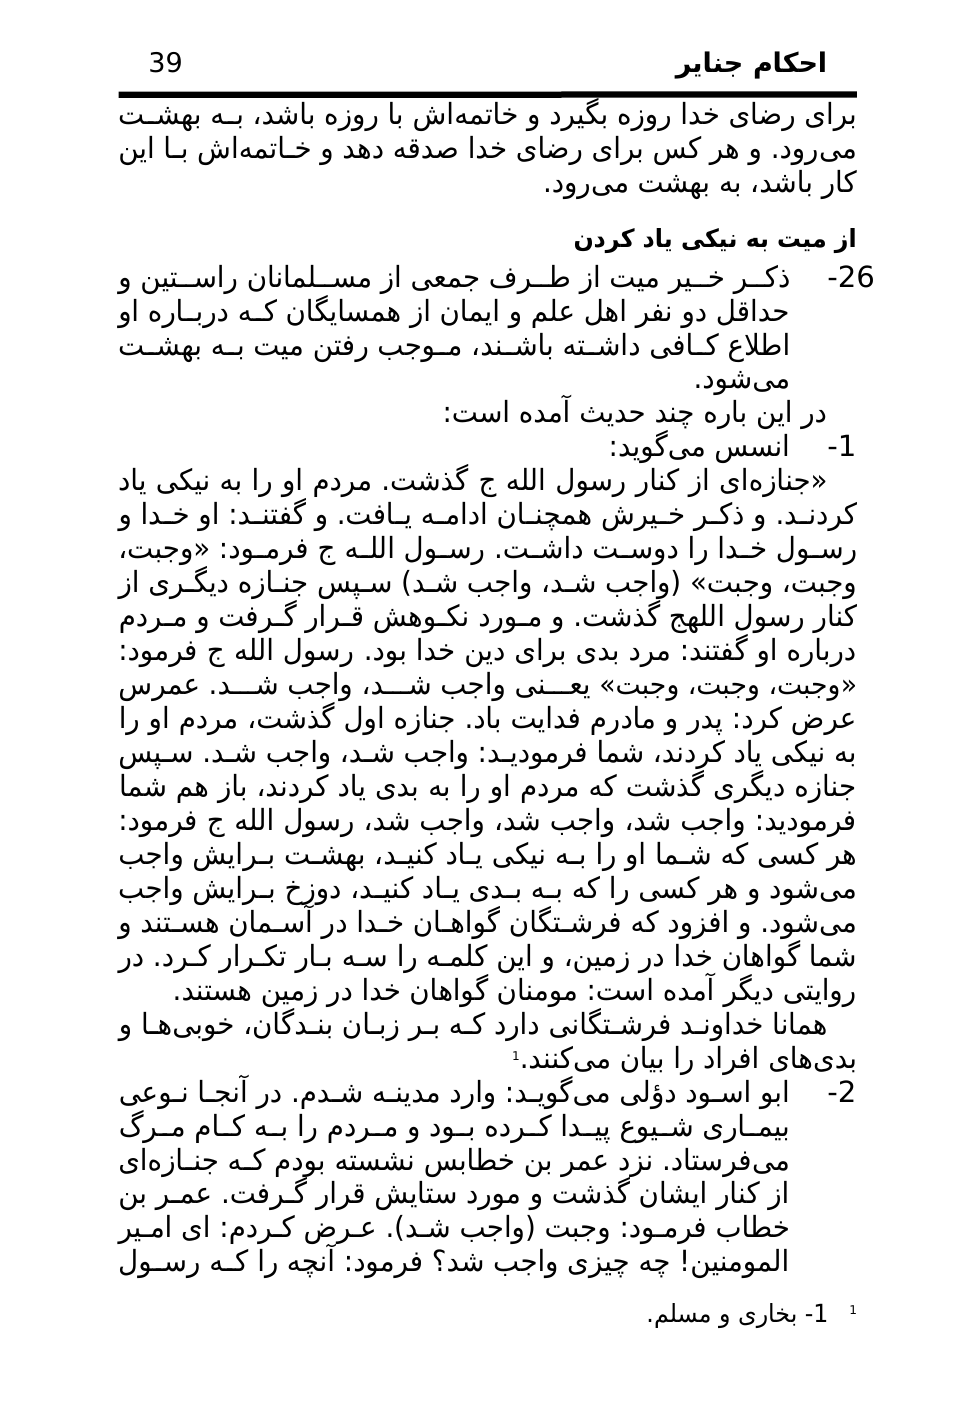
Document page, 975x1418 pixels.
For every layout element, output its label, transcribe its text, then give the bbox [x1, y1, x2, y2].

text در این باره چند حدیث آمده است: [118, 396, 857, 430]
text «جنازه‌ای از کنار رسول الله ج گذشت. مردم او را به نیکی یاد کردند. و ذکر خیرش همچنان ادامه یافت. و گفتند: او خدا و رسول خدا را دوست داشت. رسول الله ج فرمود: «وجبت، ‌وجبت، وجبت» (واجب شد، واجب شد) سپس جنازه دیگری از کنار رسول اللهج گذشت. و مورد نکوهش قرار گرفت و مردم درباره او گفتند: مرد بدی برای دین خدا بود. رسول الله ج فرمود: «وجبت، وجبت، وجبت» یعنی واجب شد، واجب شد. عمرس عرض کرد: پدر و مادرم فدایت باد. جنازه اول گذشت، ‌مردم او را به نیکی یاد کردند، شما فرمودید: واجب شد، واجب شد. سپس جنازه دیگری گذشت که مردم او را به بدی یاد کردند، باز هم شما فرمودید: واجب شد، واجب شد، واجب شد، رسول الله ج فرمود: هر کسی که شما او را به نیکی یاد کنید، بهشت برایش واجب می‌شود و هر کسی را که به بدی یاد کنید، دوزخ برایش واجب می‌شود. و افزود که فرشتگان گواهان خدا در آسمان هستند و شما گواهان خدا در زمین، و این کلمه را سه بار تکرار کرد. در روایتی دیگر آمده است: مومنان گواهان خدا در زمین هستند. [118, 464, 857, 1007]
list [118, 1075, 827, 1279]
text از میت به نیکی یاد کردن [118, 224, 857, 254]
list ذکر خیر میت از طرف جمعی از مسلمانان راستین و حداقل دو نفر اهل علم و ایمان از همسایگان که درباره او اطلاع کافی داشته باشند، موجب رفتن میت به بهشت می‌شود. [118, 260, 827, 396]
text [118, 98, 857, 199]
list انسس می‌گوید: [118, 430, 827, 464]
text همانا خداوند فرشتگانی دارد که بر زبان بندگان، خوبی‌ها و بدی‌های افراد را بیان می‌کنند. [118, 1007, 857, 1075]
